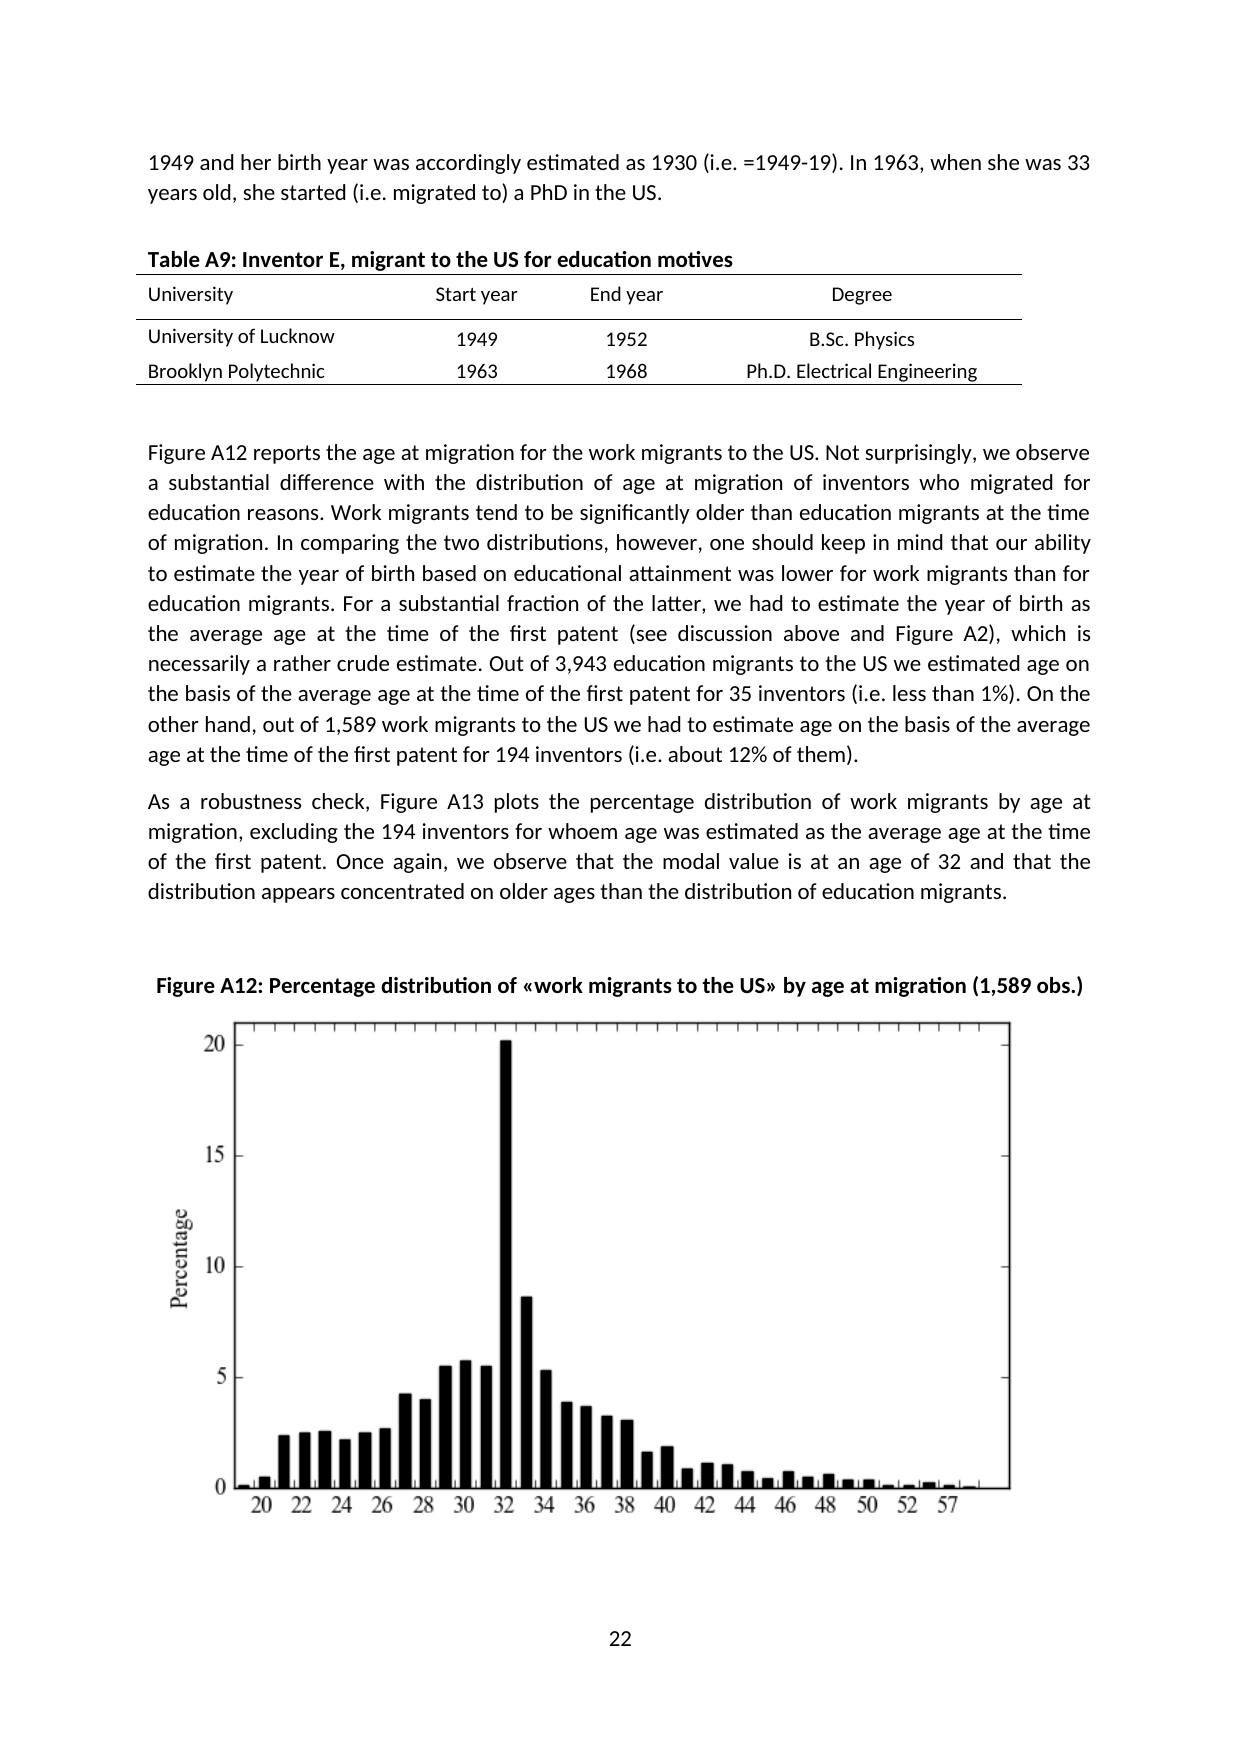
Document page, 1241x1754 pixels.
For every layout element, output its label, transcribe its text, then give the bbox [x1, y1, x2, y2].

picture [147, 999, 1034, 1542]
text Figure A12 reports the age at migration for the work migrants to the US. Not surprisingly, we observe a substantial difference with the distribution of age at migration of inventors who migrated for education reasons. Work migrants tend to be significantly older than education migrants at the time of migration. In comparing the two distributions, however, one should keep in mind that our ability to estimate the year of birth based on educational attainment was lower for work migrants than for education migrants. For a substantial fraction of the latter, we had to estimate the year of birth as the average age at the time of the first patent (see discussion above and Figure A2), which is necessarily a rather crude estimate. Out of 3,943 education migrants to the US we estimated age on the basis of the average age at the time of the first patent for 35 inventors (i.e. less than 1%). On the other hand, out of 1,589 work migrants to the US we had to estimate age on the basis of the average age at the time of the first patent for 194 inventors (i.e. about 12% of them). [148, 438, 1093, 768]
table_cell 1963 [402, 352, 551, 384]
table_header End year [551, 275, 701, 319]
table_cell University of Lucknow [136, 320, 402, 352]
table_cell 1968 [551, 352, 701, 384]
table_header University [136, 275, 402, 319]
table_cell Ph.D. Electrical Engineering [701, 352, 1022, 384]
table_header Start year [402, 275, 551, 319]
table_cell 1952 [551, 320, 701, 352]
table_cell Brooklyn Polytechnic [136, 352, 402, 384]
table_header Degree [701, 275, 1022, 319]
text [148, 148, 1093, 206]
table_cell B.Sc. Physics [701, 320, 1022, 352]
text As a robustness check, Figure A13 plots the percentage distribution of work migrants by age at migration, excluding the 194 inventors for whoem age was estimated as the average age at the time of the first patent. Once again, we observe that the modal value is at an age of 32 and that the distribution appears concentrated on older ages than the distribution of education migrants. [148, 787, 1093, 906]
table_cell 1949 [402, 320, 551, 352]
text Figure A12: Percentage distribution of «work migrants to the US» by age at migration (1,589 obs.) [148, 971, 1093, 999]
text Table A9: Inventor E, migrant to the US for education motives [148, 246, 1093, 273]
